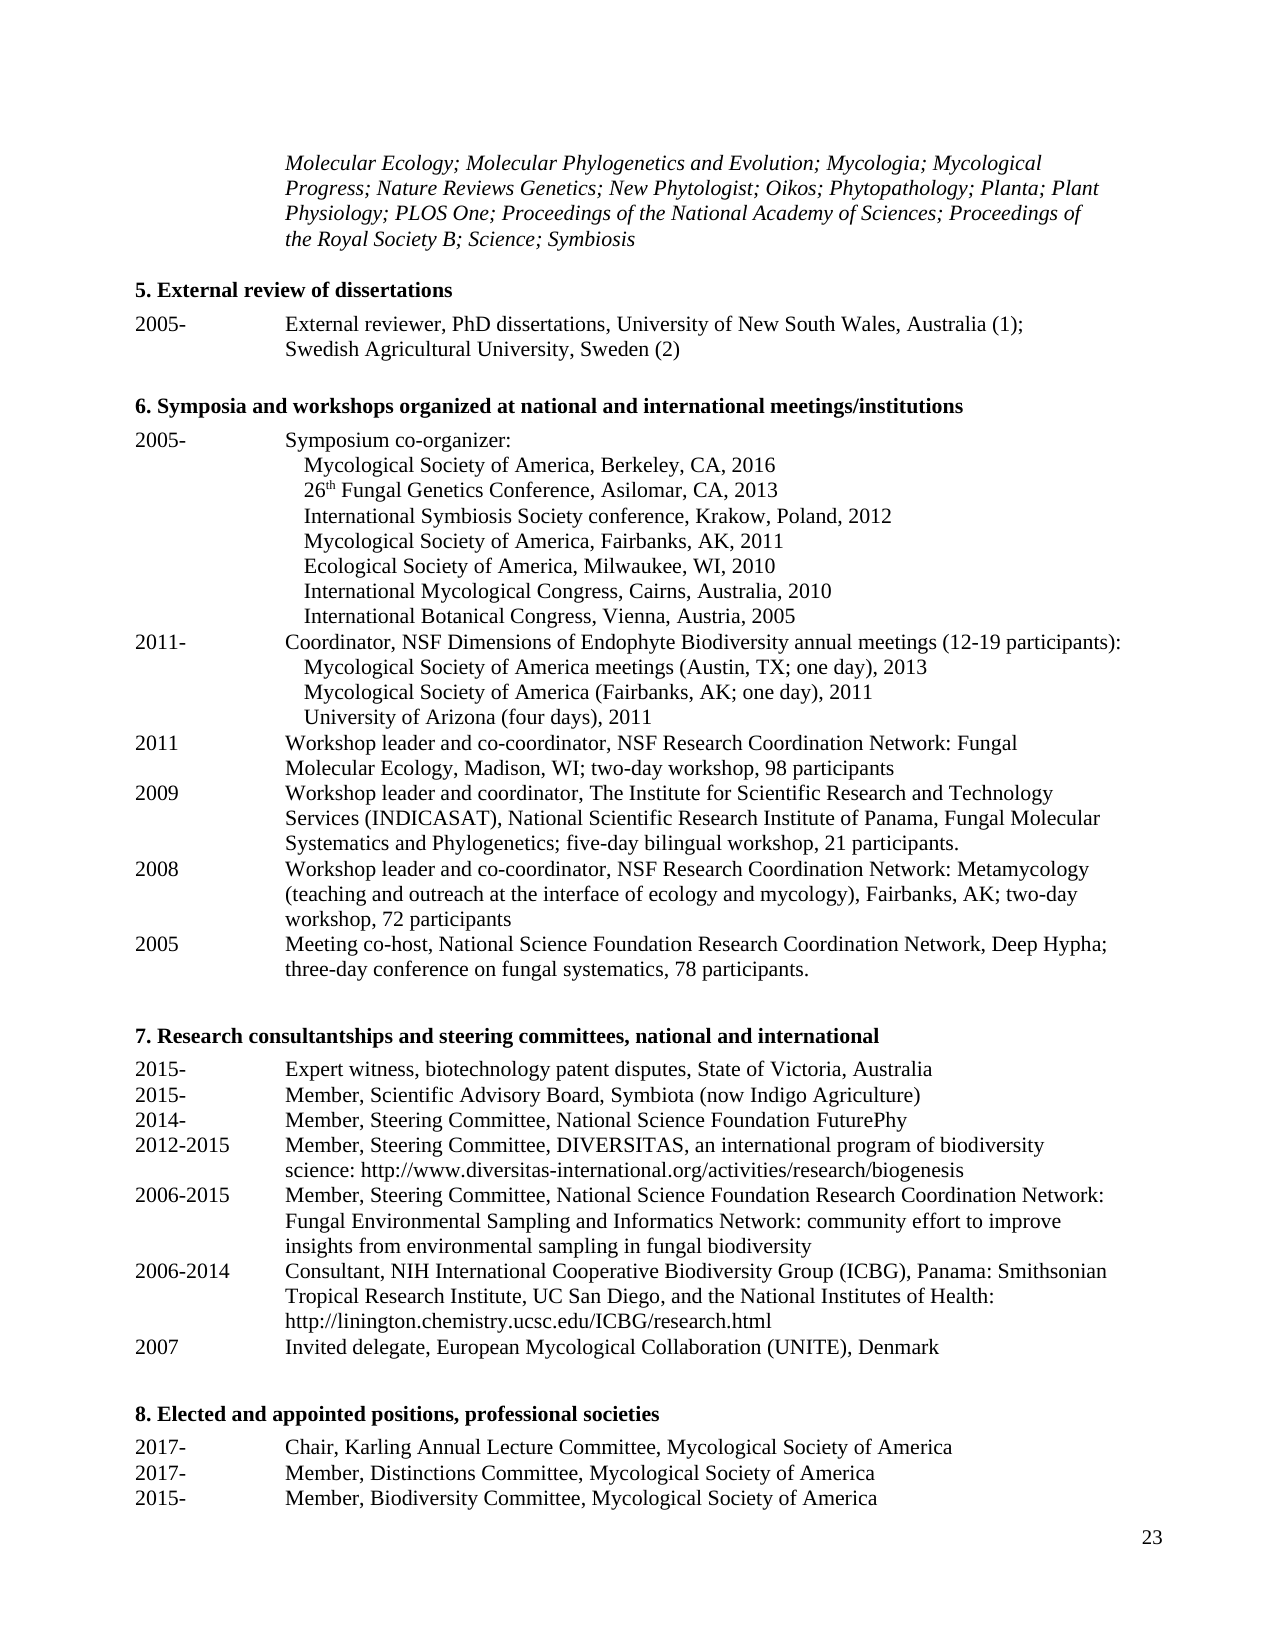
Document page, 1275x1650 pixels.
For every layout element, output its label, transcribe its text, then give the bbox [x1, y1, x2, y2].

text Mycological Society of America meetings (Austin, TX; one day), 2013 [135, 654, 1100, 679]
text International Mycological Congress, Cairns, Australia, 2010 [135, 578, 1100, 603]
text 2017- Chair, Karling Annual Lecture Committee, Mycological Society of America [135, 1434, 1110, 1459]
text International Botanical Congress, Vienna, Austria, 2005 [135, 603, 1100, 629]
text 2015- Member, Biodiversity Committee, Mycological Society of America [135, 1485, 1110, 1510]
text 5. External review of dissertations [135, 277, 1099, 302]
text 2008 Workshop leader and co-coordinator, NSF Research Coordination Network: Metamycology (teaching and outreach at the interface of ecology and mycology), Fairbanks, AK; two-day workshop, 72 participants [135, 856, 1109, 931]
text 2011- Coordinator, NSF Dimensions of Endophyte Biodiversity annual meetings (12-19 participants): [135, 629, 1138, 654]
text Mycological Society of America (Fairbanks, AK; one day), 2011 [135, 679, 1100, 704]
text 6. Symposia and workshops organized at national and international meetings/institutions [135, 393, 1110, 419]
text 2005 Meeting co-host, National Science Foundation Research Coordination Network, Deep Hypha; three-day conference on fungal systematics, 78 participants. [135, 931, 1109, 982]
text University of Arizona (four days), 2011 [135, 704, 1100, 729]
text Mycological Society of America, Berkeley, CA, 2016 [135, 452, 1100, 477]
text Ecological Society of America, Milwaukee, WI, 2010 [135, 553, 1100, 578]
text Mycological Society of America, Fairbanks, AK, 2011 [135, 528, 1100, 553]
text 26th Fungal Genetics Conference, Asilomar, CA, 2013 [135, 477, 1100, 503]
text 8. Elected and appointed positions, professional societies [135, 1401, 1110, 1426]
text 2005- Symposium co-organizer: [135, 427, 1100, 452]
text 2015- Member, Scientific Advisory Board, Symbiota (now Indigo Agriculture) [135, 1082, 1110, 1107]
text 2015- Expert witness, biotechnology patent disputes, State of Victoria, Australia [135, 1056, 1110, 1082]
text 2014- Member, Steering Committee, National Science Foundation FuturePhy [135, 1107, 1110, 1132]
text 2006-2014 Consultant, NIH International Cooperative Biodiversity Group (ICBG), Panama: Smithsonian Tropical Research Institute, UC San Diego, and the National Institutes of Health: http://linington.chemistry.ucsc.edu/ICBG/research.html [135, 1258, 1110, 1334]
text 2005- External reviewer, PhD dissertations, University of New South Wales, Australia (1); Swedish Agricultural University, Sweden (2) [135, 311, 1100, 361]
text International Symbiosis Society conference, Krakow, Poland, 2012 [135, 503, 1100, 528]
text 2006-2015 Member, Steering Committee, National Science Foundation Research Coordination Network: Fungal Environmental Sampling and Informatics Network: community effort to improve insights from environmental sampling in fungal biodiversity [135, 1182, 1110, 1258]
text 2012-2015 Member, Steering Committee, DIVERSITAS, an international program of biodiversity science: http://www.diversitas-international.org/activities/research/biogenesis [135, 1132, 1110, 1182]
text 2011 Workshop leader and co-coordinator, NSF Research Coordination Network: Fungal Molecular Ecology, Madison, WI; two-day workshop, 98 participants [135, 729, 1109, 780]
text 2009 Workshop leader and coordinator, The Institute for Scientific Research and Technology Services (INDICASAT), National Scientific Research Institute of Panama, Fungal Molecular Systematics and Phylogenetics; five-day bilingual workshop, 21 participants. [135, 780, 1128, 856]
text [135, 150, 1100, 251]
text 7. Research consultantships and steering committees, national and international [135, 1023, 1110, 1048]
text 2007 Invited delegate, European Mycological Collaboration (UNITE), Denmark [135, 1334, 1110, 1359]
text 2017- Member, Distinctions Committee, Mycological Society of America [135, 1459, 1110, 1485]
